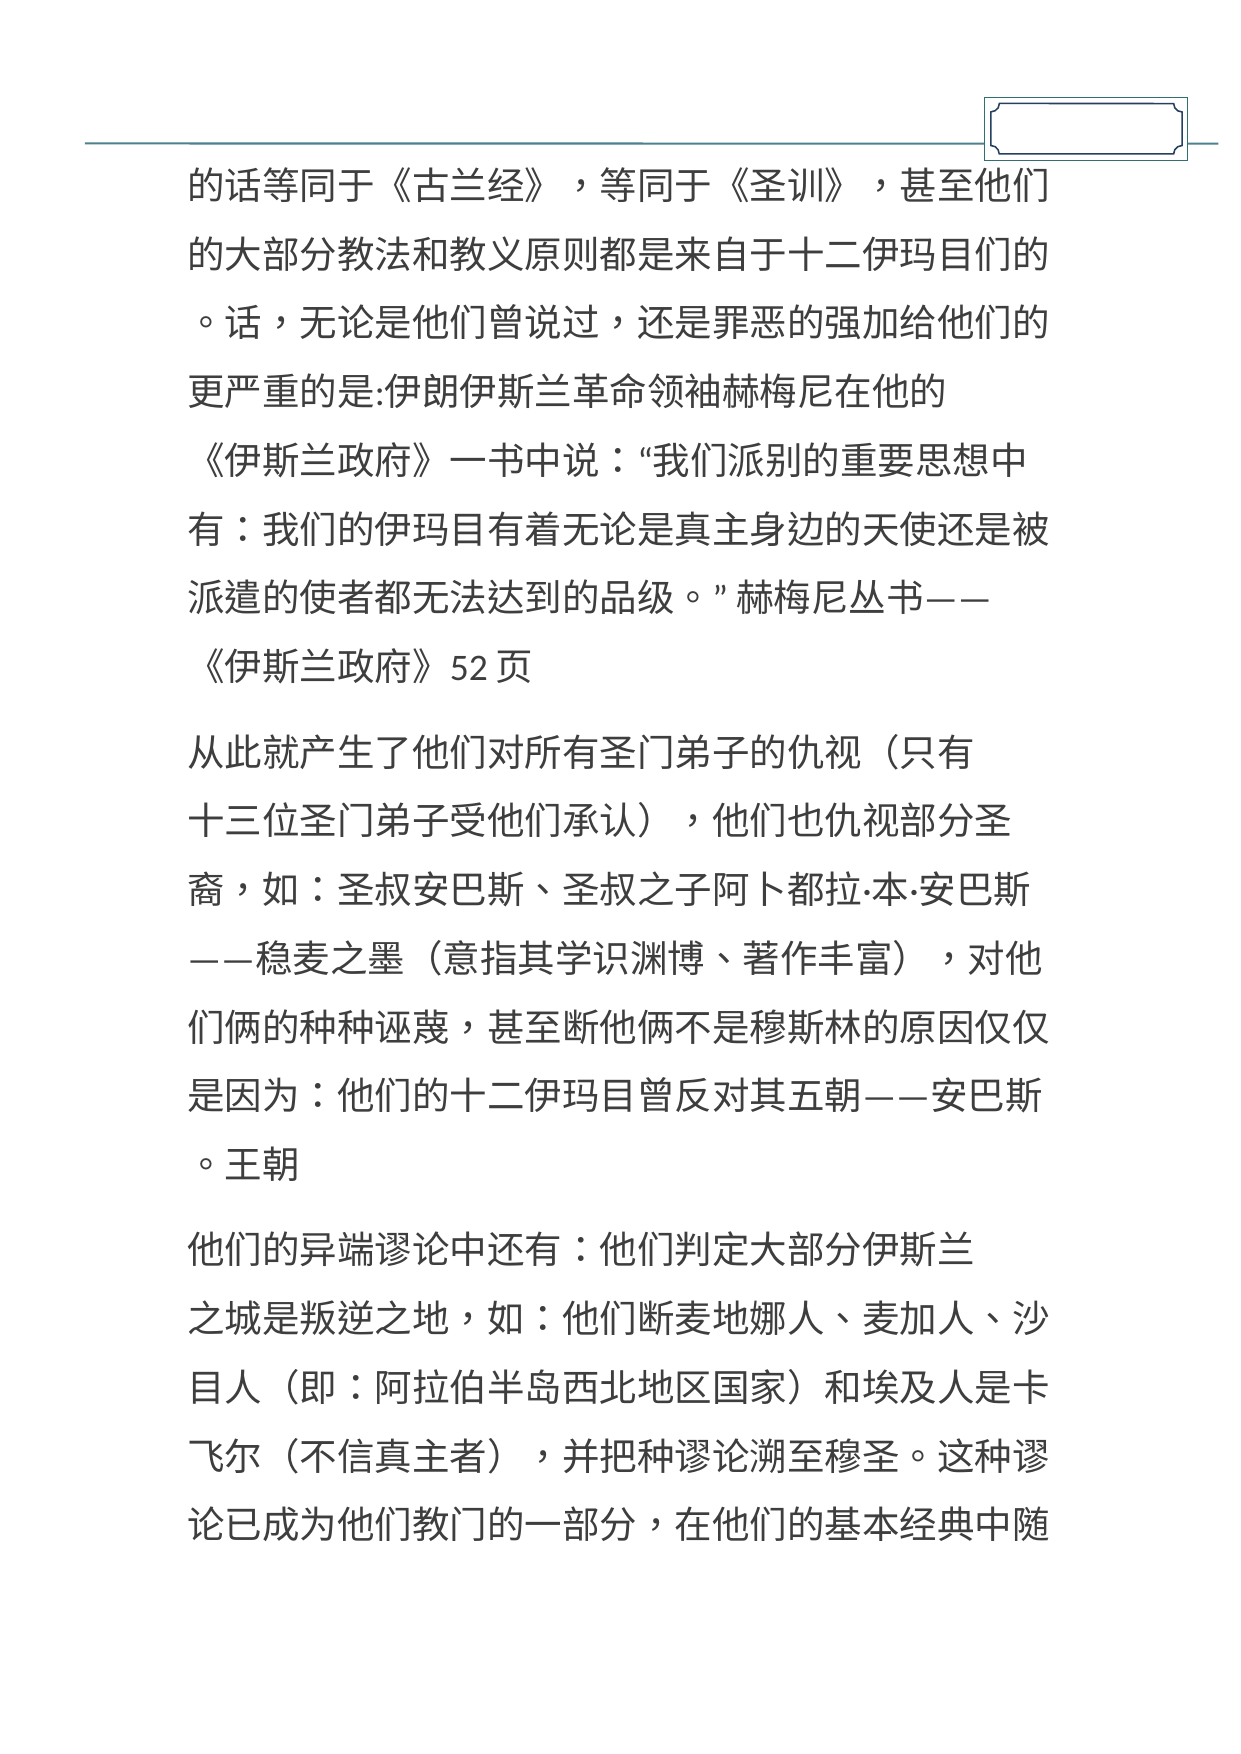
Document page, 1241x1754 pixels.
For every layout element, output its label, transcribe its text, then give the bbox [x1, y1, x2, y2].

text 从此就产生了他们对所有圣门弟子的仇视（只有十三位圣门弟子受他们承认），他们也仇视部分圣裔，如：圣叔安巴斯、圣叔之子阿卜都拉·本·安巴斯——稳麦之墨（意指其学识渊博、著作丰富），对他们俩的种种诬蔑，甚至断他俩不是穆斯林的原因仅仅是因为：他们的十二伊玛目曾反对其五朝——安巴斯王朝。 [187, 729, 1053, 1188]
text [187, 163, 1053, 690]
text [187, 1227, 1053, 1548]
